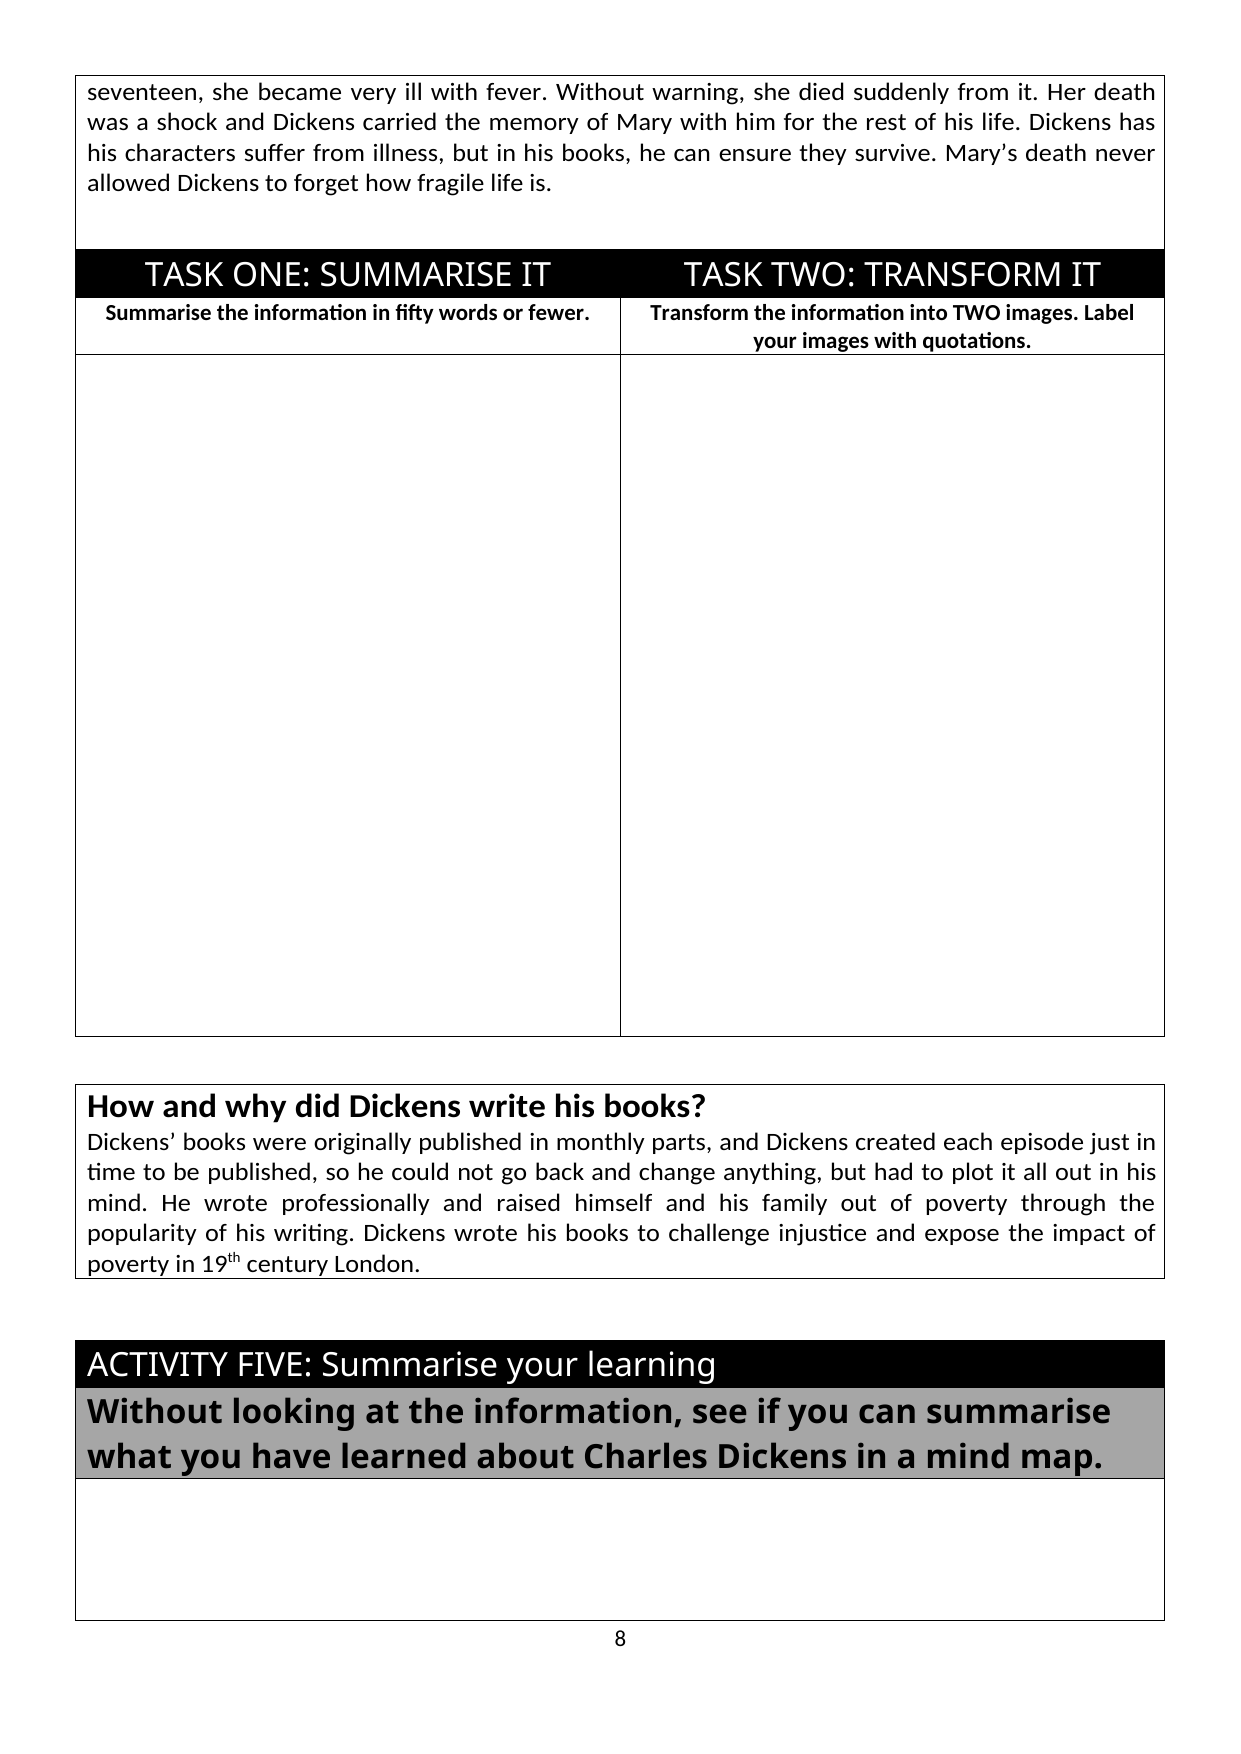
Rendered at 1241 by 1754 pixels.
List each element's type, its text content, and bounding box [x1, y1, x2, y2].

table_cell Transform the information into TWO images. Label your images with quotations. [621, 298, 1164, 354]
table_header TASK TWO: TRANSFORM IT [621, 251, 1164, 297]
table_cell [621, 355, 1164, 1036]
table_cell [76, 355, 620, 1036]
table_header How and why did Dickens write his books? Dickens’ books were originally published in monthly parts, and Dickens created each episode just in time to be published, so he could not go back and change anything, but had to plot it all out in his mind. He wrote professionally and raised himself and his family out of poverty through the popularity of his writing. Dickens wrote his books to challenge injustice and expose the impact of poverty in 19th century London. [76, 1085, 1164, 1278]
table_header ACTIVITY FIVE: Summarise your learning [76, 1341, 1164, 1386]
table_cell Without looking at the information, see if you can summarise what you have learned about Charles Dickens in a mind map. [76, 1388, 1164, 1478]
table_header TASK ONE: SUMMARISE IT [76, 251, 620, 297]
table_cell Summarise the information in fifty words or fewer. [76, 298, 620, 354]
table_cell [76, 1479, 1164, 1619]
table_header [76, 76, 1164, 249]
